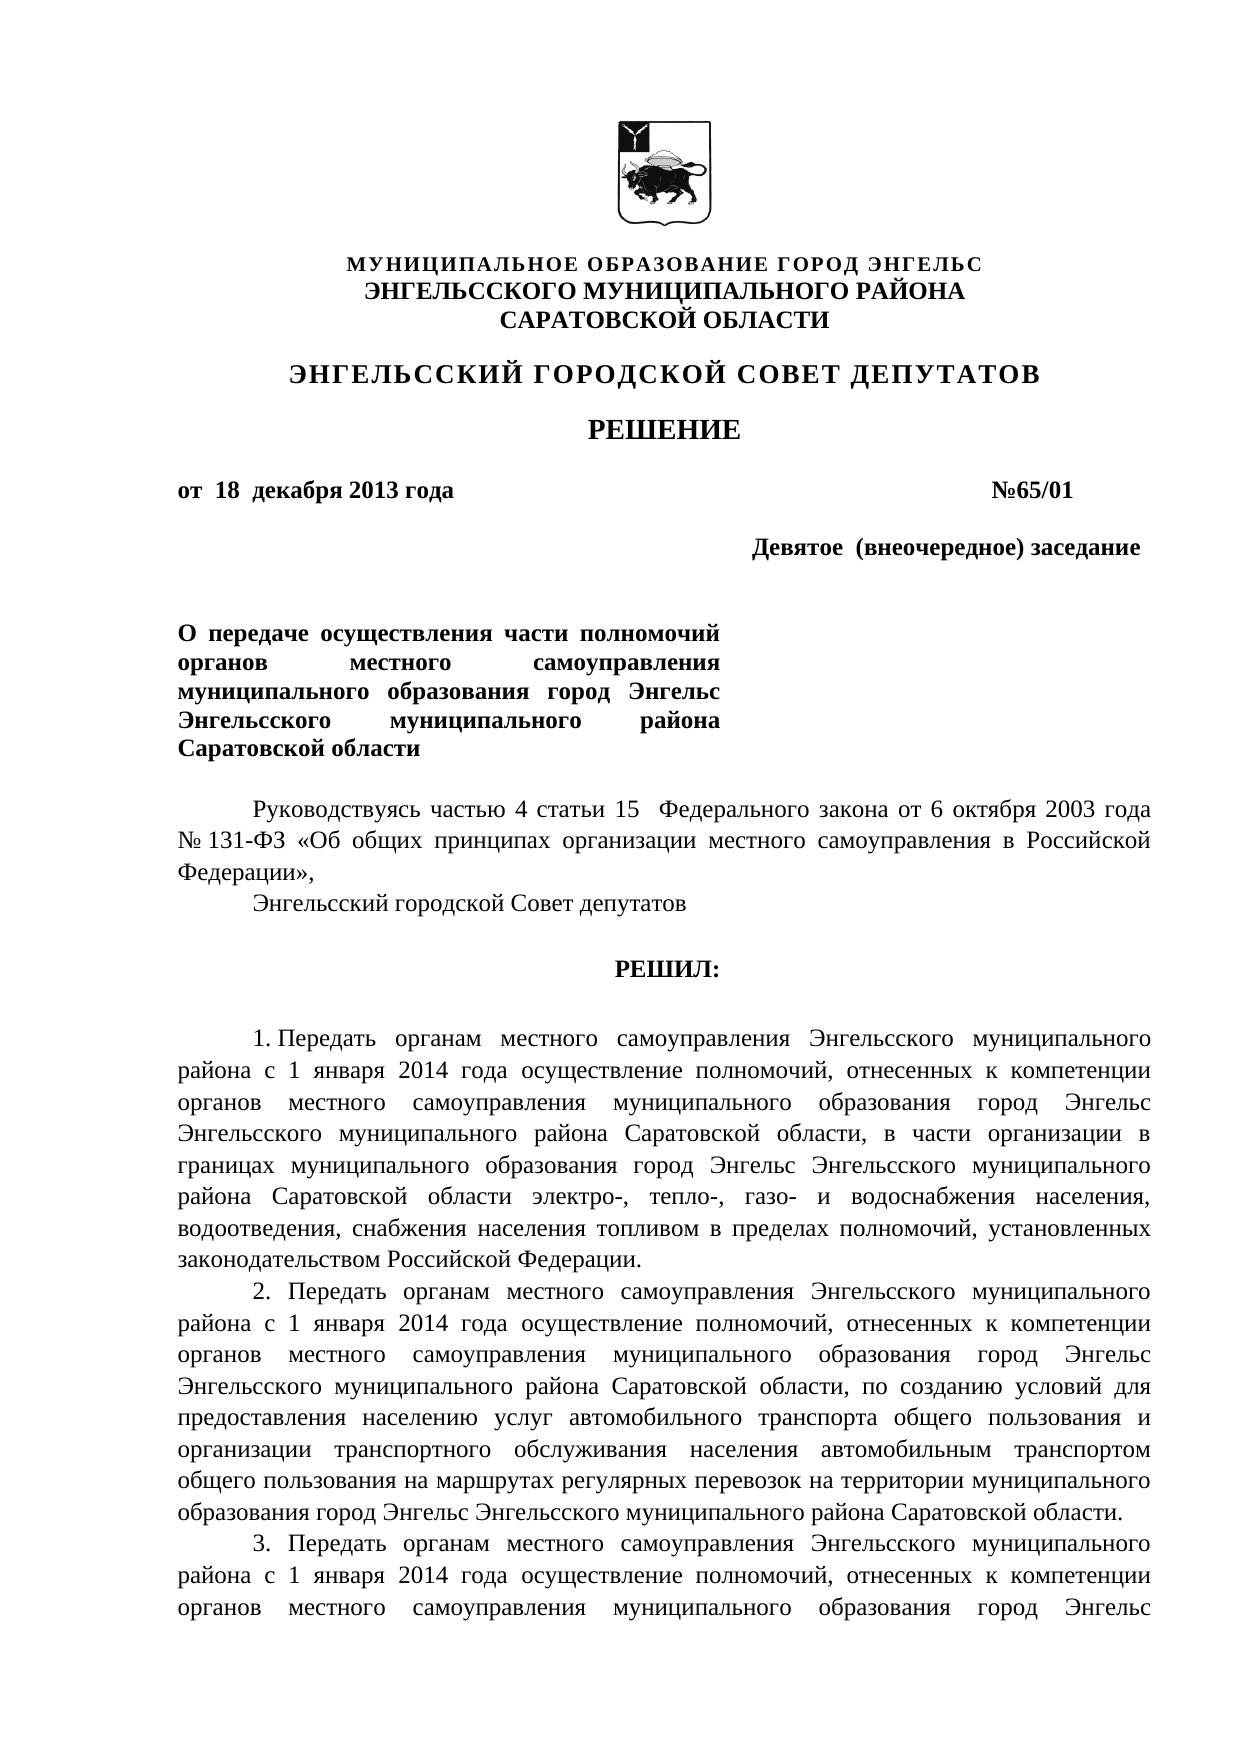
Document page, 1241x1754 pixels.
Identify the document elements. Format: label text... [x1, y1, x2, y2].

picture [615, 118, 714, 228]
text 2. Передать органам местного самоуправления Энгельсского муниципального района с 1 января 2014 года осуществление полномочий, отнесенных к компетенции органов местного самоуправления муниципального образования город Энгельс Энгельсского муниципального района Саратовской области, по созданию условий для предоставления населению услуг автомобильного транспорта общего пользования и организации транспортного обслуживания населения автомобильным транспортом общего пользования на маршрутах регулярных перевозок на территории муниципального образования город Энгельс Энгельсского муниципального района Саратовской области. [177, 1276, 1152, 1526]
table_header Девятое (внеочередное) заседание [166, 504, 1152, 590]
text 1. Передать органам местного самоуправления Энгельсского муниципального района с 1 января 2014 года осуществление полномочий, отнесенных к компетенции органов местного самоуправления муниципального образования город Энгельс Энгельсского муниципального района Саратовской области, в части организации в границах муниципального образования город Энгельс Энгельсского муниципального района Саратовской области электро-, тепло-, газо- и водоснабжения населения, водоотведения, снабжения населения топливом в пределах полномочий, установленных законодательством Российской Федерации. [177, 1023, 1152, 1273]
text О передаче осуществления части полномочий органов местного самоуправления муниципального образования город Энгельс Энгельсского муниципального района Саратовской области [177, 618, 720, 762]
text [177, 1528, 1152, 1620]
text от 18 декабря 2013 года №65/01 [177, 475, 1152, 503]
text Энгельсский городской Совет депутатов [177, 888, 1152, 917]
text САРАТОВСКОЙ ОБЛАСТИ [177, 305, 1152, 334]
text Руководствуясь частью 4 статьи 15 Федерального закона от 6 октября 2003 года № 131-ФЗ «Об общих принципах организации местного самоуправления в Российской Федерации», [177, 794, 1152, 886]
text ЭНГЕЛЬССКОГО МУНИЦИПАЛЬНОГО РАЙОНА [177, 276, 1152, 305]
text РЕШЕНИЕ [177, 412, 1152, 446]
text ЭНГЕЛЬССКИЙ ГОРОДСКОЙ СОВЕТ ДЕПУТАТОВ [177, 358, 1152, 389]
text МУНИЦИПАЛЬНОЕ ОБРАЗОВАНИЕ ГОРОД ЭНГЕЛЬС [177, 252, 1152, 276]
text РЕШИЛ: [177, 954, 1158, 983]
